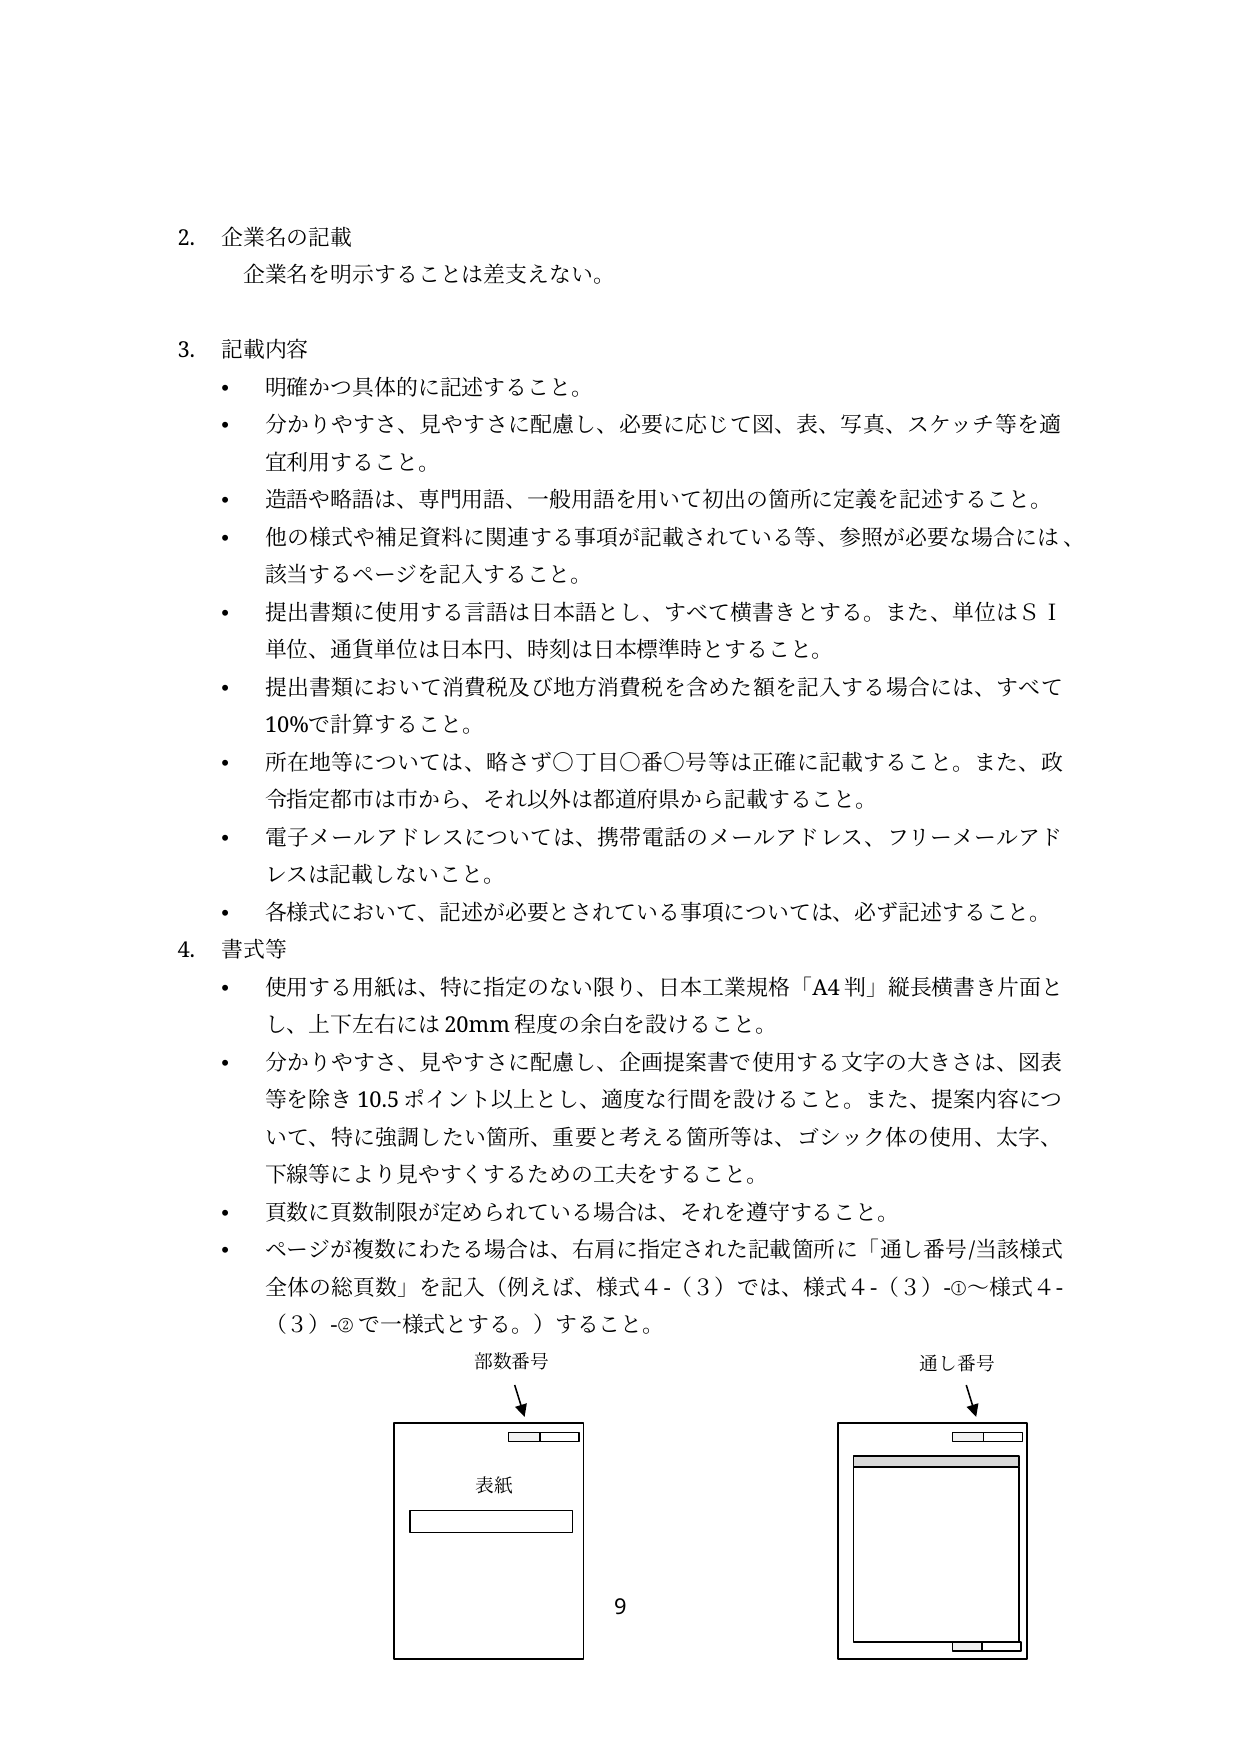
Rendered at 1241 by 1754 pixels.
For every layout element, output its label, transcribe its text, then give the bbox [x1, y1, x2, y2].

subtitle 企業名の記載 [177, 217, 1063, 254]
text 企業名を明示することは差支えない。 [221, 254, 1063, 292]
subtitle 記載内容 [177, 329, 1063, 367]
list 提出書類において消費税及び地方消費税を含めた額を記入する場合には、すべて10%で計算すること。 [221, 667, 1063, 742]
list 提出書類に使用する言語は日本語とし、すべて横書きとする。また、単位はＳＩ単位、通貨単位は日本円、時刻は日本標準時とすること。 [221, 592, 1063, 667]
subtitle 書式等 [177, 929, 1063, 967]
list 使用する用紙は、特に指定のない限り、日本工業規格「A4判」縦長横書き片面とし、上下左右には20mm程度の余白を設けること。 [221, 967, 1063, 1042]
list 所在地等については、略さず○丁目○番○号等は正確に記載すること。また、政令指定都市は市から、それ以外は都道府県から記載すること。 [221, 742, 1063, 817]
list ページが複数にわたる場合は、右肩に指定された記載箇所に「通し番号/当該様式全体の総頁数」を記入（例えば、様式４-（３）では、様式４-（３）-①～様式４-（３）-②で一様式とする。）すること。 [221, 1229, 1063, 1342]
list 他の様式や補足資料に関連する事項が記載されている等、参照が必要な場合には、該当するページを記入すること。 [221, 517, 1063, 592]
list 頁数に頁数制限が定められている場合は、それを遵守すること。 [221, 1192, 1063, 1229]
list 造語や略語は、専門用語、一般用語を用いて初出の箇所に定義を記述すること。 [221, 479, 1063, 517]
list 分かりやすさ、見やすさに配慮し、必要に応じて図、表、写真、スケッチ等を適宜利用すること。 [221, 404, 1063, 479]
list 明確かつ具体的に記述すること。 [221, 367, 1063, 404]
list 電子メールアドレスについては、携帯電話のメールアドレス、フリーメールアドレスは記載しないこと。 [221, 817, 1063, 892]
list 各様式において、記述が必要とされている事項については、必ず記述すること。 [221, 892, 1063, 929]
list 分かりやすさ、見やすさに配慮し、企画提案書で使用する文字の大きさは、図表等を除き10.5ポイント以上とし、適度な行間を設けること。また、提案内容について、特に強調したい箇所、重要と考える箇所等は、ゴシック体の使用、太字、下線等により見やすくするための工夫をすること。 [221, 1042, 1063, 1192]
